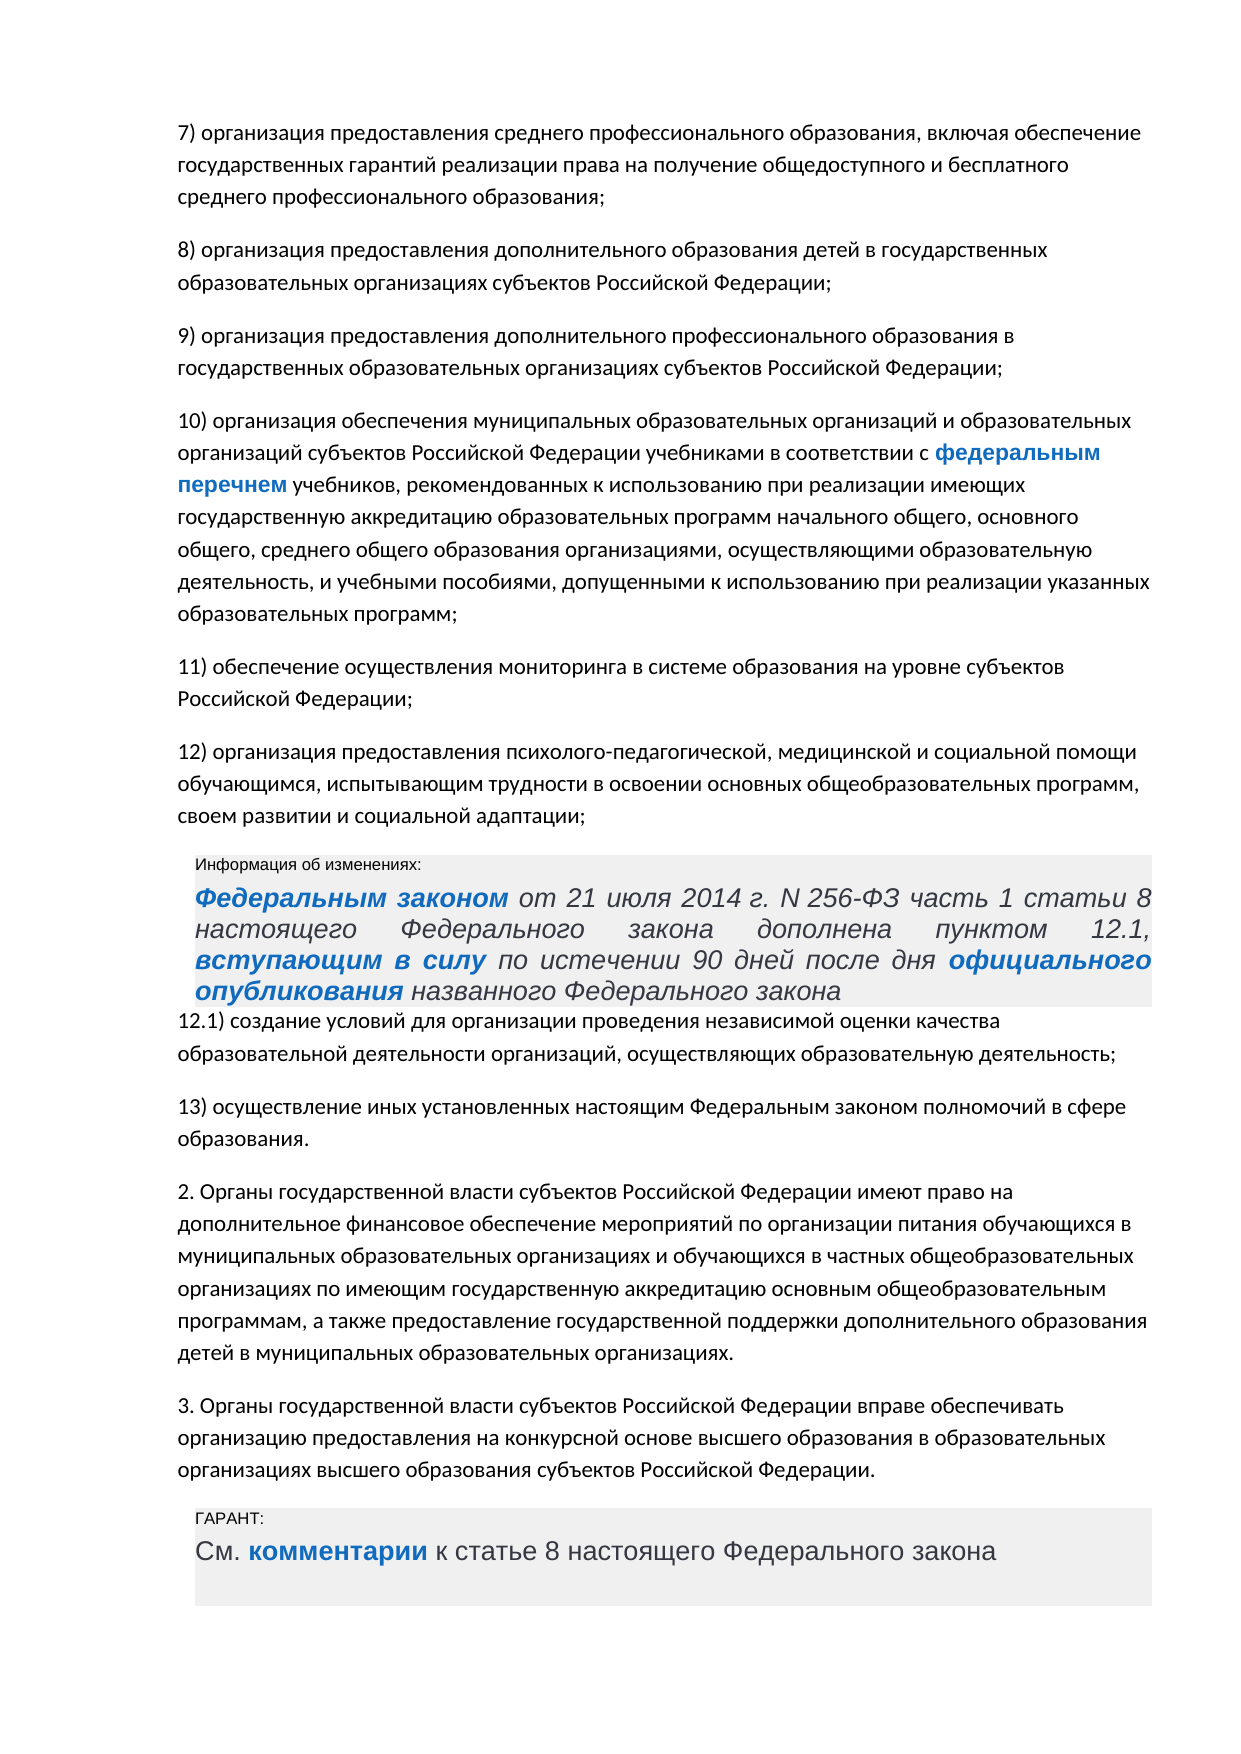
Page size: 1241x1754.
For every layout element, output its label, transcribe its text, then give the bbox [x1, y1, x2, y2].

text 3. Органы государственной власти субъектов Российской Федерации вправе обеспечивать организацию предоставления на конкурсной основе высшего образования в образовательных организациях высшего образования субъектов Российской Федерации. [177, 1391, 1152, 1483]
text 7) организация предоставления среднего профессионального образования, включая обеспечение государственных гарантий реализации права на получение общедоступного и бесплатного среднего профессионального образования; [177, 118, 1152, 211]
text 12) организация предоставления психолого-педагогической, медицинской и социальной помощи обучающимся, испытывающим трудности в освоении основных общеобразовательных программ, своем развитии и социальной адаптации; [177, 737, 1152, 830]
text Информация об изменениях: [195, 855, 1152, 874]
text 12.1) создание условий для организации проведения независимой оценки качества образовательной деятельности организаций, осуществляющих образовательную деятельность; [177, 1007, 1152, 1067]
text ГАРАНТ: [195, 1508, 1152, 1528]
text 13) осуществление иных установленных настоящим Федеральным законом полномочий в сфере образования. [177, 1092, 1152, 1152]
text 8) организация предоставления дополнительного образования детей в государственных образовательных организациях субъектов Российской Федерации; [177, 236, 1152, 296]
text 10) организация обеспечения муниципальных образовательных организаций и образовательных организаций субъектов Российской Федерации учебниками в соответствии с федеральным перечнем учебников, рекомендованных к использованию при реализации имеющих государственную аккредитацию образовательных программ начального общего, основного общего, среднего общего образования организациями, осуществляющими образовательную деятельность, и учебными пособиями, допущенными к использованию при реализации указанных образовательных программ; [177, 406, 1152, 627]
text 2. Органы государственной власти субъектов Российской Федерации имеют право на дополнительное финансовое обеспечение мероприятий по организации питания обучающихся в муниципальных образовательных организациях и обучающихся в частных общеобразовательных организациях по имеющим государственную аккредитацию основным общеобразовательным программам, а также предоставление государственной поддержки дополнительного образования детей в муниципальных образовательных организациях. [177, 1177, 1152, 1366]
text 9) организация предоставления дополнительного профессионального образования в государственных образовательных организациях субъектов Российской Федерации; [177, 321, 1152, 381]
text 11) обеспечение осуществления мониторинга в системе образования на уровне субъектов Российской Федерации; [177, 652, 1152, 712]
text Федеральным законом от 21 июля 2014 г. N 256-ФЗ часть 1 статьи 8 настоящего Федерального закона дополнена пунктом 12.1, вступающим в силу по истечении 90 дней после дня официального опубликования названного Федерального закона [195, 882, 1152, 1007]
text См. комментарии к статье 8 настоящего Федерального закона [195, 1535, 1152, 1567]
